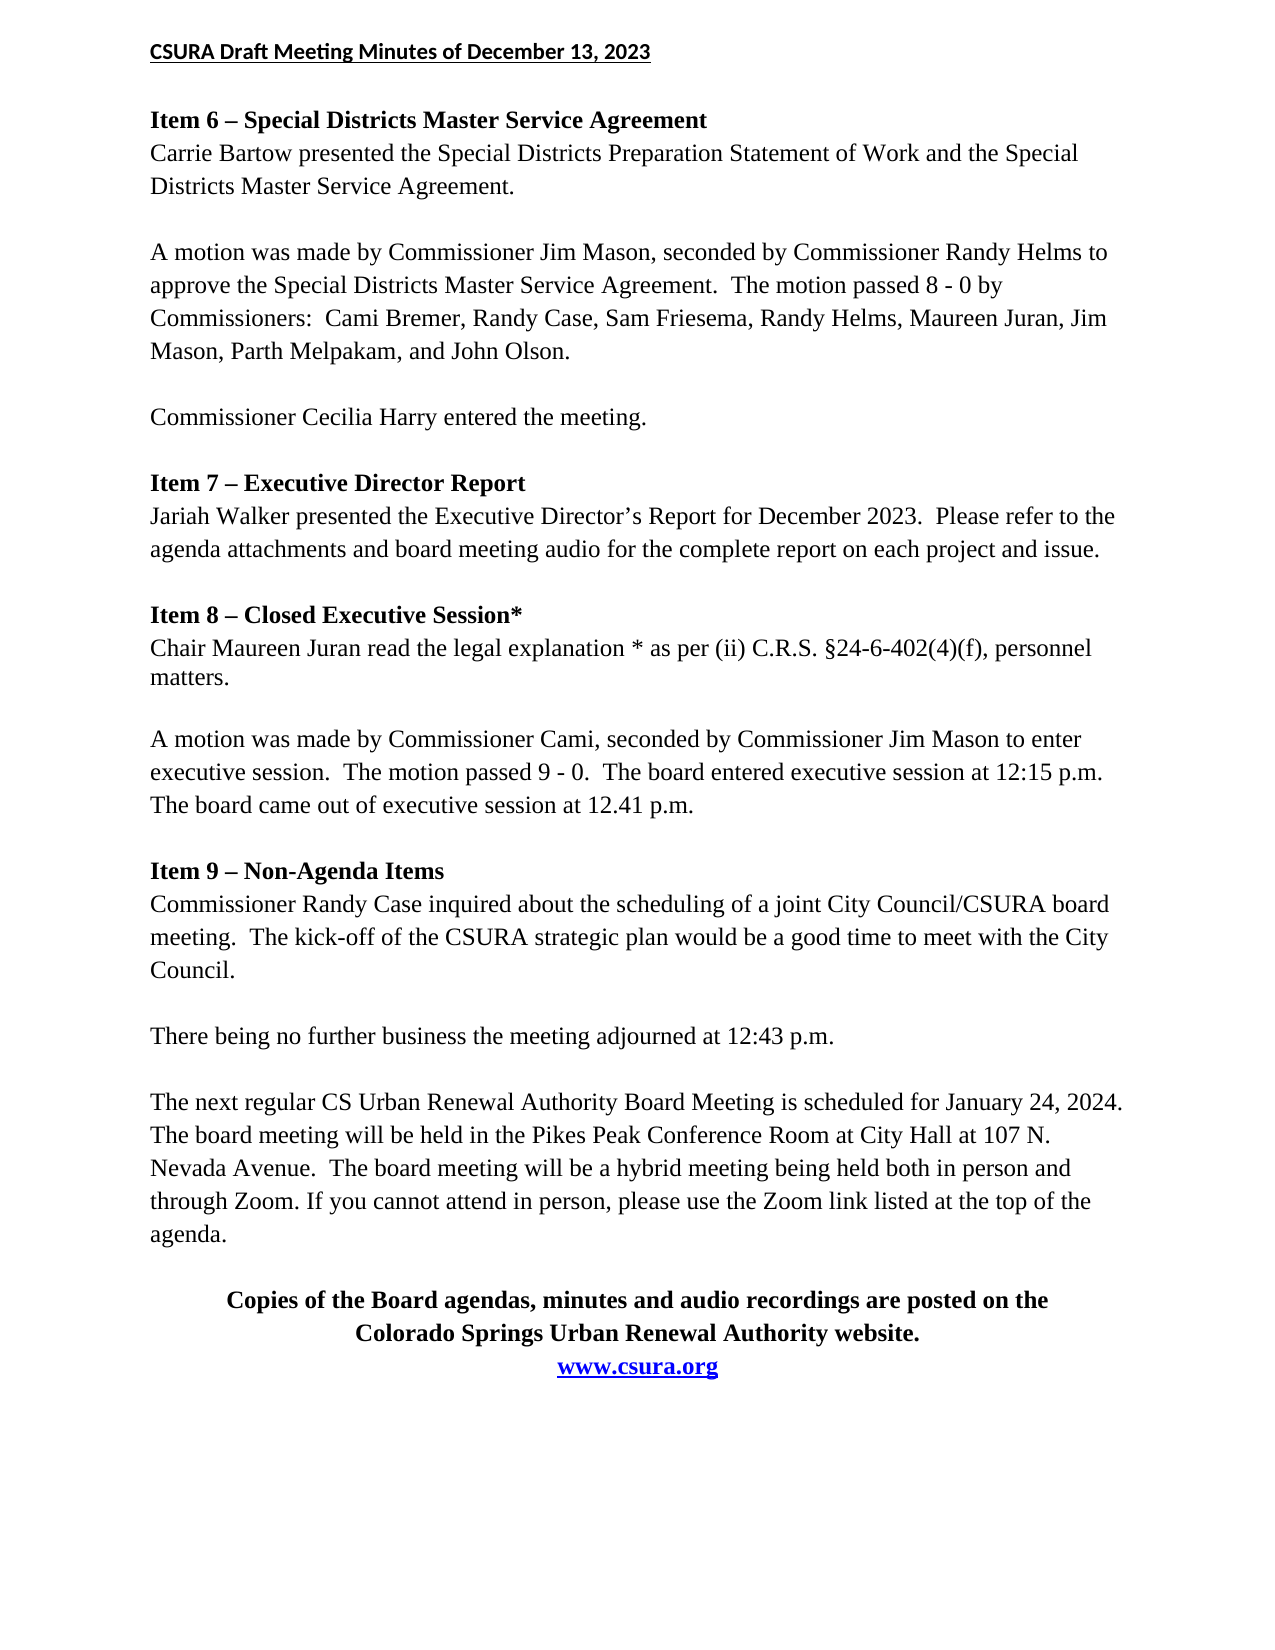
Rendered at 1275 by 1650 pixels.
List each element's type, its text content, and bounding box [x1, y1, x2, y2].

text Copies of the Board agendas, minutes and audio recordings are posted on the [150, 1285, 1125, 1314]
text There being no further business the meeting adjourned at 12:43 p.m. [150, 1021, 1125, 1050]
text A motion was made by Commissioner Cami, seconded by Commissioner Jim Mason to enter executive session. The motion passed 9 - 0. The board entered executive session at 12:15 p.m. The board came out of executive session at 12.41 p.m. [150, 724, 1125, 819]
text Chair Maureen Juran read the legal explanation * as per (ii) C.R.S. §24-6-402(4)(f), personnel matters. [150, 633, 1125, 691]
text A motion was made by Commissioner Jim Mason, seconded by Commissioner Randy Helms to approve the Special Districts Master Service Agreement. The motion passed 8 - 0 by Commissioners: Cami Bremer, Randy Case, Sam Friesema, Randy Helms, Maureen Juran, Jim Mason, Parth Melpakam, and John Olson. [150, 237, 1125, 365]
text Item 6 – Special Districts Master Service Agreement [150, 105, 1125, 134]
text www.csura.org [150, 1351, 1125, 1380]
text Commissioner Cecilia Harry entered the meeting. [150, 402, 1125, 431]
text Jariah Walker presented the Executive Director’s Report for December 2023. Please refer to the agenda attachments and board meeting audio for the complete report on each project and issue. [150, 501, 1125, 563]
text Carrie Bartow presented the Special Districts Preparation Statement of Work and the Special Districts Master Service Agreement. [150, 138, 1125, 200]
text Commissioner Randy Case inquired about the scheduling of a joint City Council/CSURA board meeting. The kick-off of the CSURA strategic plan would be a good time to meet with the City Council. [150, 889, 1125, 984]
text The next regular CS Urban Renewal Authority Board Meeting is scheduled for January 24, 2024. The board meeting will be held in the Pikes Peak Conference Room at City Hall at 107 N. Nevada Avenue. The board meeting will be a hybrid meeting being held both in person and through Zoom. If you cannot attend in person, please use the Zoom link listed at the top of the agenda. [150, 1087, 1125, 1248]
text Colorado Springs Urban Renewal Authority website. [150, 1318, 1125, 1347]
text Item 7 – Executive Director Report [150, 468, 1125, 497]
text Item 9 – Non-Agenda Items [150, 856, 1125, 885]
text Item 8 – Closed Executive Session* [150, 600, 1125, 629]
